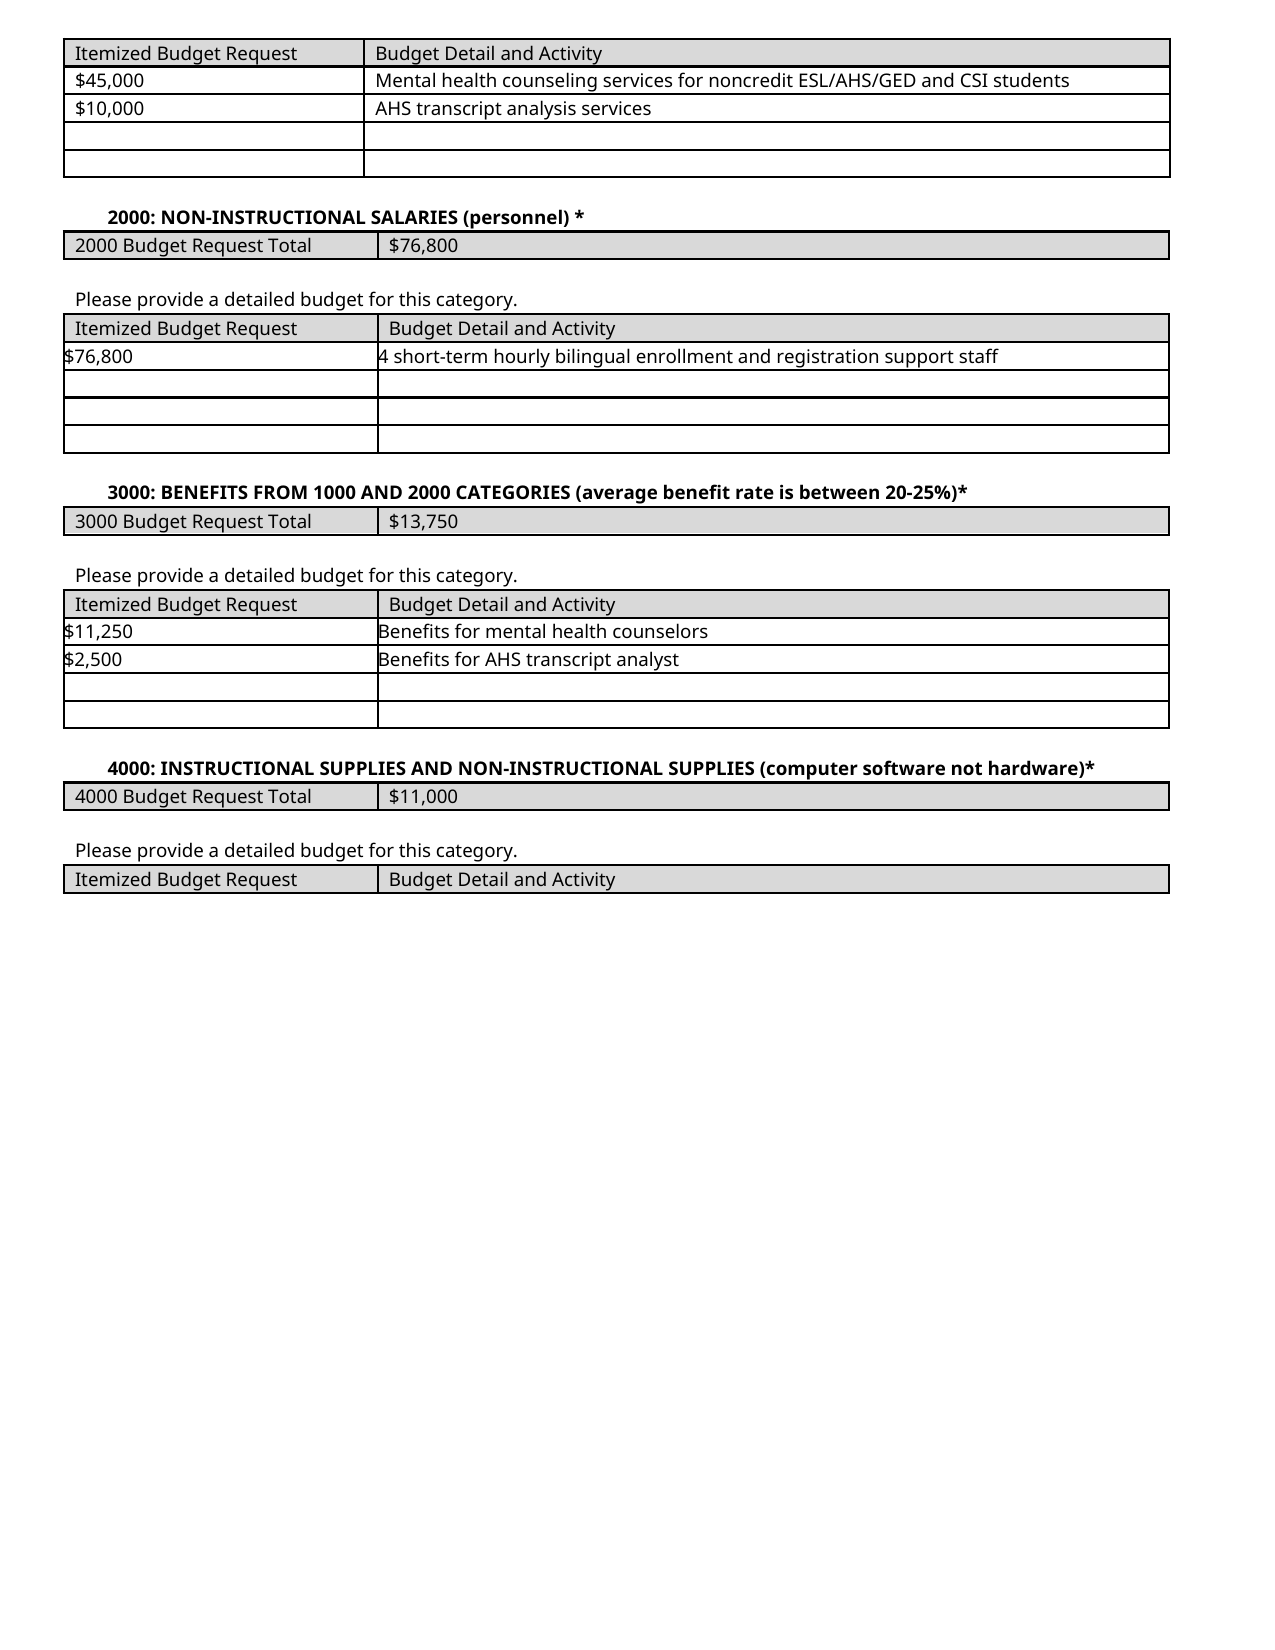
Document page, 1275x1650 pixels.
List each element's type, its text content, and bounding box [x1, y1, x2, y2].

table_cell [65, 123, 363, 148]
table_cell [65, 371, 377, 396]
table_cell [379, 674, 1168, 699]
table_cell [65, 399, 377, 424]
table_cell [365, 151, 1169, 176]
table_cell Benefits for mental health counselors [379, 619, 1168, 644]
table_cell [65, 151, 363, 176]
table_header Itemized Budget Request [65, 40, 363, 65]
table_cell Benefits for AHS transcript analyst [379, 646, 1168, 672]
table_cell [379, 426, 1168, 452]
table_header Budget Detail and Activity [365, 40, 1169, 65]
table_cell $10,000 [65, 95, 363, 121]
table_header 2000 Budget Request Total [65, 233, 377, 258]
table_cell [65, 674, 377, 699]
table_header $13,750 [379, 508, 1168, 533]
table_header $11,000 [379, 784, 1168, 809]
table_cell $2,500 [65, 646, 377, 672]
table_cell $45,000 [65, 68, 363, 93]
table_cell [379, 702, 1168, 727]
table_cell $76,800 [65, 343, 377, 369]
table_header 3000 Budget Request Total [65, 508, 377, 533]
table_cell $11,250 [65, 619, 377, 644]
table_cell Mental health counseling services for noncredit ESL/AHS/GED and CSI students [365, 68, 1169, 93]
subtitle 2000: NON-INSTRUCTIONAL SALARIES (personnel) * [85, 204, 1194, 229]
table_cell [65, 426, 377, 452]
text Please provide a detailed budget for this category. [75, 837, 1194, 863]
table_header $76,800 [379, 233, 1168, 258]
subtitle 4000: INSTRUCTIONAL SUPPLIES AND NON-INSTRUCTIONAL SUPPLIES (computer software not hardware)* [85, 755, 1194, 780]
table_cell [379, 399, 1168, 424]
table_header Itemized Budget Request [65, 866, 377, 892]
table_header 4000 Budget Request Total [65, 784, 377, 809]
table_cell [65, 702, 377, 727]
table_header Itemized Budget Request [65, 315, 377, 341]
subtitle 3000: BENEFITS FROM 1000 AND 2000 CATEGORIES (average benefit rate is between 20-25%)* [85, 479, 1194, 505]
table_header Budget Detail and Activity [379, 591, 1168, 617]
text Please provide a detailed budget for this category. [75, 562, 1194, 588]
table_cell [365, 123, 1169, 148]
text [75, 286, 1194, 312]
table_header Budget Detail and Activity [379, 866, 1168, 892]
table_cell AHS transcript analysis services [365, 95, 1169, 121]
table_cell 4 short-term hourly bilingual enrollment and registration support staff [379, 343, 1168, 369]
table_header Itemized Budget Request [65, 591, 377, 617]
table_cell [379, 371, 1168, 396]
table_header Budget Detail and Activity [379, 315, 1168, 341]
